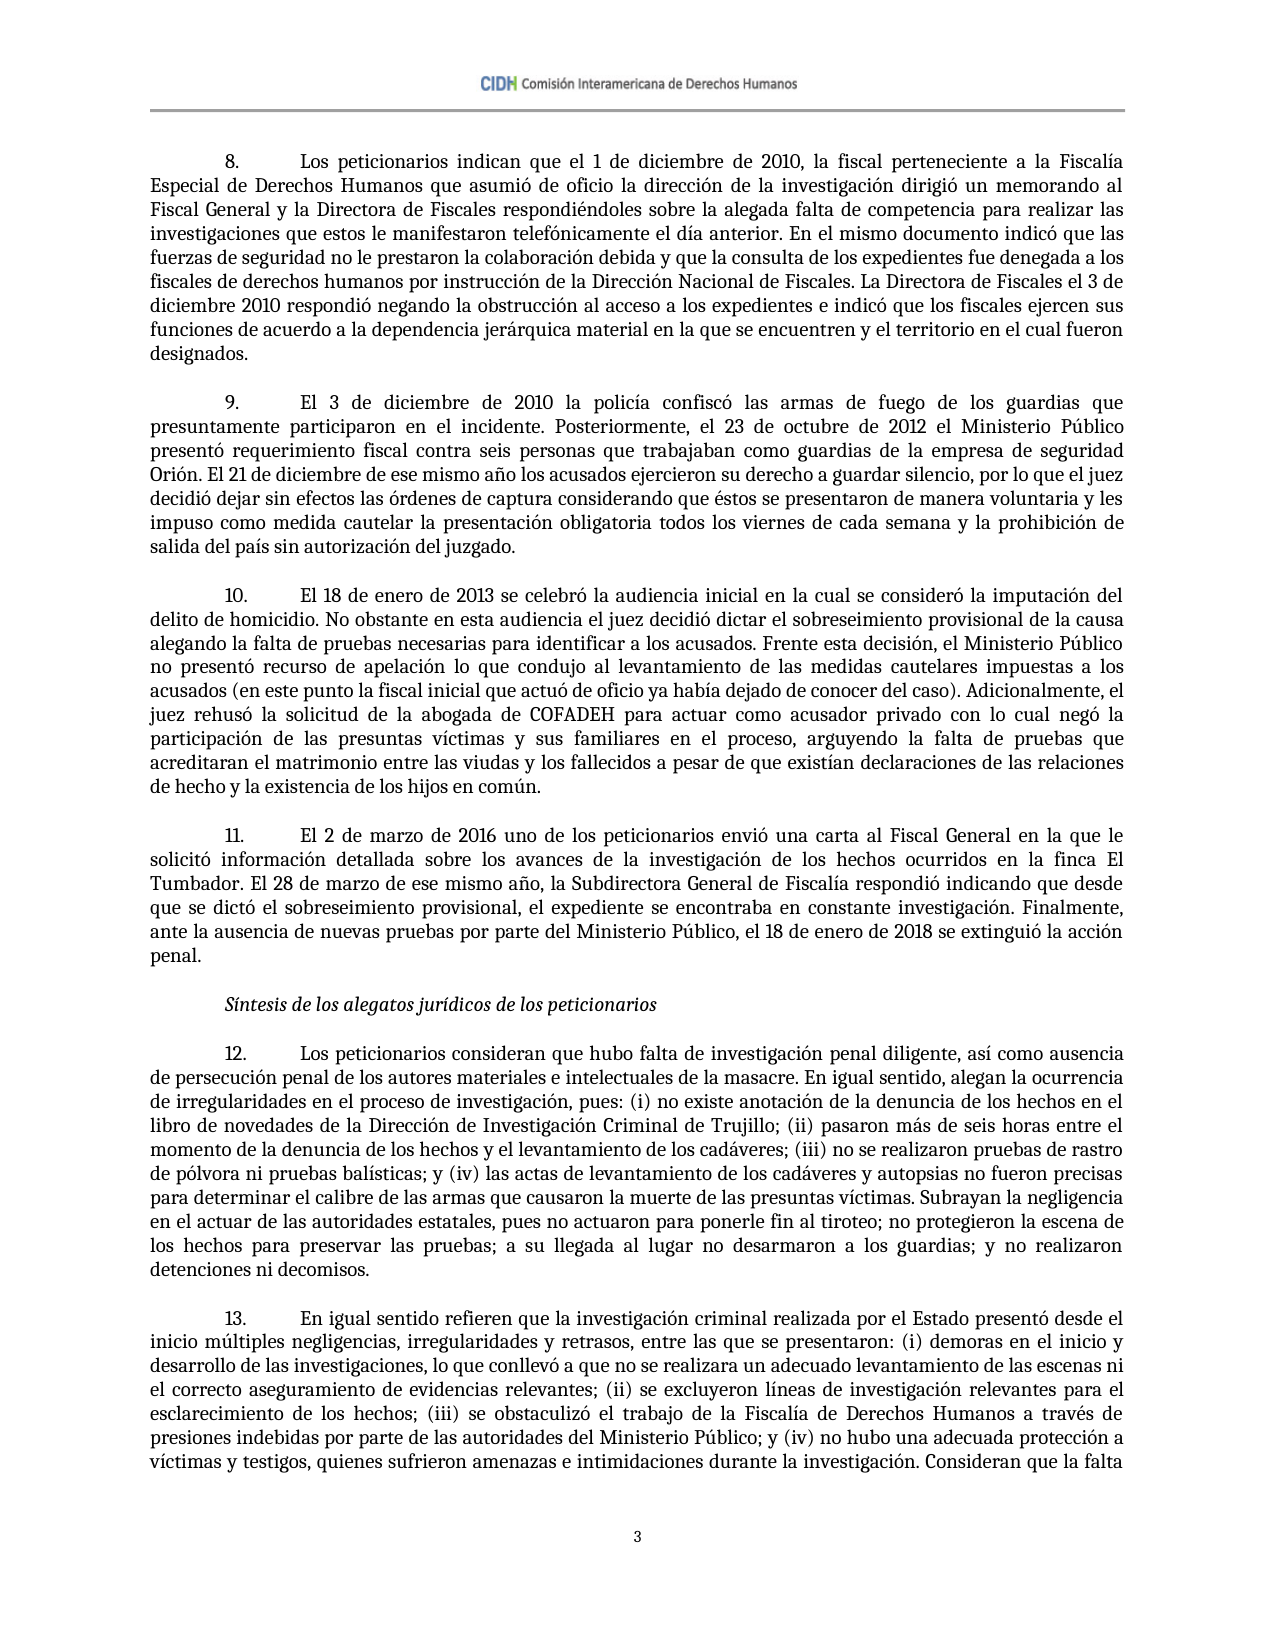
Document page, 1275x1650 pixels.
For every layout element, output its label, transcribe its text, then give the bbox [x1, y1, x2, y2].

list El 3 de diciembre de 2010 la policía confiscó las armas de fuego de los guardias que presuntamente participaron en el incidente. Posteriormente, el 23 de octubre de 2012 el Ministerio Público presentó requerimiento fiscal contra seis personas que trabajaban como guardias de la empresa de seguridad Orión. El 21 de diciembre de ese mismo año los acusados ejercieron su derecho a guardar silencio, por lo que el juez decidió dejar sin efectos las órdenes de captura considerando que éstos se presentaron de manera voluntaria y les impuso como medida cautelar la presentación obligatoria todos los viernes de cada semana y la prohibición de salida del país sin autorización del juzgado. [150, 391, 1125, 558]
list Los peticionarios indican que el 1 de diciembre de 2010, la fiscal perteneciente a la Fiscalía Especial de Derechos Humanos que asumió de oficio la dirección de la investigación dirigió un memorando al Fiscal General y la Directora de Fiscales respondiéndoles sobre la alegada falta de competencia para realizar las investigaciones que estos le manifestaron telefónicamente el día anterior. En el mismo documento indicó que las fuerzas de seguridad no le prestaron la colaboración debida y que la consulta de los expedientes fue denegada a los fiscales de derechos humanos por instrucción de la Dirección Nacional de Fiscales. La Directora de Fiscales el 3 de diciembre 2010 respondió negando la obstrucción al acceso a los expedientes e indicó que los fiscales ejercen sus funciones de acuerdo a la dependencia jerárquica material en la que se encuentren y el territorio en el cual fueron designados. [150, 150, 1125, 366]
list El 2 de marzo de 2016 uno de los peticionarios envió una carta al Fiscal General en la que le solicitó información detallada sobre los avances de la investigación de los hechos ocurridos en la finca El Tumbador. El 28 de marzo de ese mismo año, la Subdirectora General de Fiscalía respondió indicando que desde que se dictó el sobreseimiento provisional, el expediente se encontraba en constante investigación. Finalmente, ante la ausencia de nuevas pruebas por parte del Ministerio Público, el 18 de enero de 2018 se extinguió la acción penal. [150, 824, 1125, 968]
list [150, 1306, 1125, 1474]
list Síntesis de los alegatos jurídicos de los peticionarios [225, 993, 1125, 1017]
list El 18 de enero de 2013 se celebró la audiencia inicial en la cual se consideró la imputación del delito de homicidio. No obstante en esta audiencia el juez decidió dictar el sobreseimiento provisional de la causa alegando la falta de pruebas necesarias para identificar a los acusados. Frente esta decisión, el Ministerio Público no presentó recurso de apelación lo que condujo al levantamiento de las medidas cautelares impuestas a los acusados (en este punto la fiscal inicial que actuó de oficio ya había dejado de conocer del caso). Adicionalmente, el juez rehusó la solicitud de la abogada de COFADEH para actuar como acusador privado con lo cual negó la participación de las presuntas víctimas y sus familiares en el proceso, arguyendo la falta de pruebas que acreditaran el matrimonio entre las viudas y los fallecidos a pesar de que existían declaraciones de las relaciones de hecho y la existencia de los hijos en común. [150, 583, 1125, 799]
list Los peticionarios consideran que hubo falta de investigación penal diligente, así como ausencia de persecución penal de los autores materiales e intelectuales de la masacre. En igual sentido, alegan la ocurrencia de irregularidades en el proceso de investigación, pues: (i) no existe anotación de la denuncia de los hechos en el libro de novedades de la Dirección de Investigación Criminal de Trujillo; (ii) pasaron más de seis horas entre el momento de la denuncia de los hechos y el levantamiento de los cadáveres; (iii) no se realizaron pruebas de rastro de pólvora ni pruebas balísticas; y (iv) las actas de levantamiento de los cadáveres y autopsias no fueron precisas para determinar el calibre de las armas que causaron la muerte de las presuntas víctimas. Subrayan la negligencia en el actuar de las autoridades estatales, pues no actuaron para ponerle fin al tiroteo; no protegieron la escena de los hechos para preservar las pruebas; a su llegada al lugar no desarmaron a los guardias; y no realizaron detenciones ni decomisos. [150, 1042, 1125, 1281]
picture [475, 75, 800, 93]
